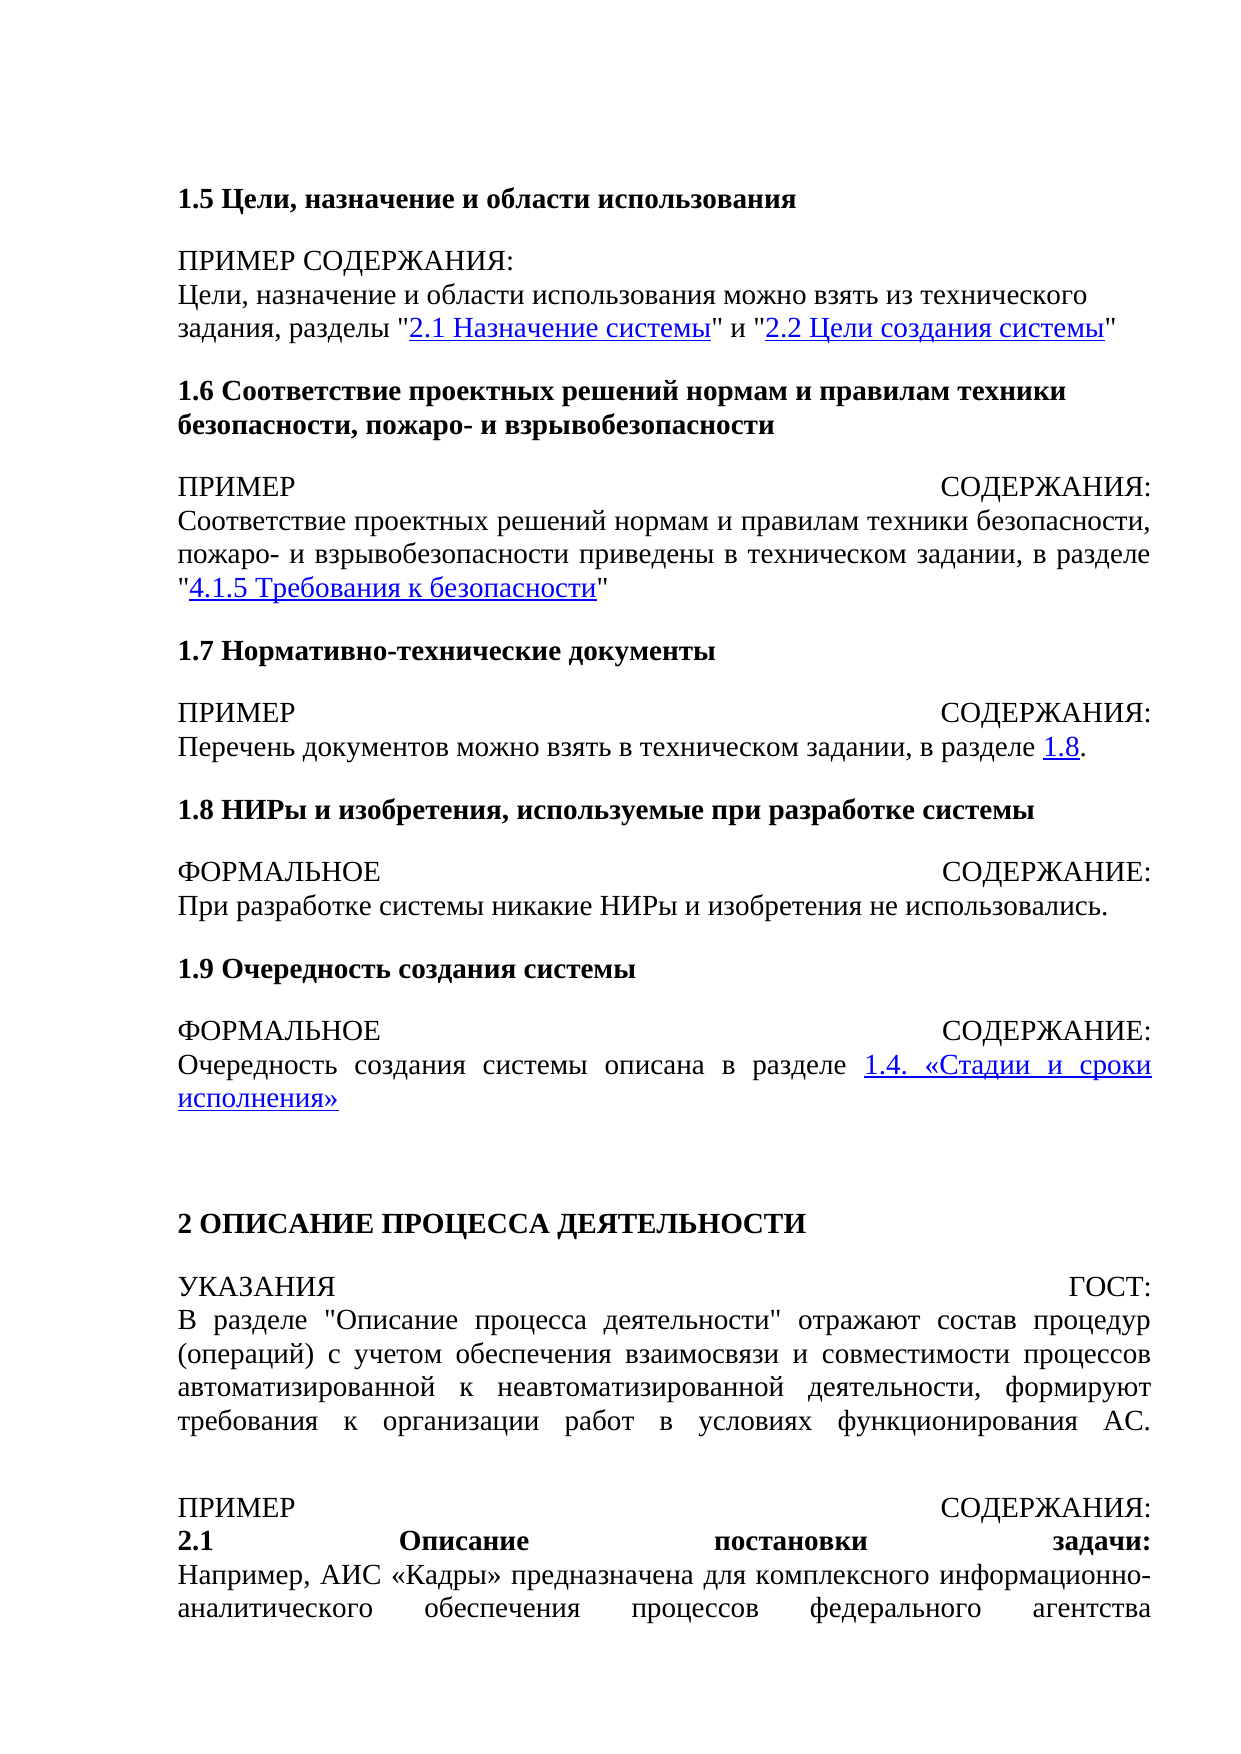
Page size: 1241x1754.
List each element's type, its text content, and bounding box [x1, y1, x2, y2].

text ФОРМАЛЬНОЕ СОДЕРЖАНИЕ: При разработке системы никакие НИРы и изобретения не использовались. [177, 854, 1152, 922]
text УКАЗАНИЯ ГОСТ: В разделе "Описание процесса деятельности" отражают состав процедур (операций) с учетом обеспечения взаимосвязи и совместимости процессов автоматизированной к неавтоматизированной деятельности, формируют требования к организации работ в условиях функционирования АС. [177, 1269, 1152, 1461]
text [177, 1490, 1152, 1624]
text ПРИМЕР СОДЕРЖАНИЯ: Соответствие проектных решений нормам и правилам техники безопасности, пожаро- и взрывобезопасности приведены в техническом задании, в разделе "4.1.5 Требования к безопасности" [177, 469, 1152, 604]
text ПРИМЕР СОДЕРЖАНИЯ: Перечень документов можно взять в техническом задании, в разделе 1.8. [177, 696, 1152, 763]
text 1.5 Цели, назначение и области использования [177, 181, 1152, 214]
text ФОРМАЛЬНОЕ СОДЕРЖАНИЕ: Очередность создания системы описана в разделе 1.4. «Стадии и сроки исполнения» [177, 1013, 1152, 1114]
text 1.7 Нормативно-технические документы [177, 633, 1152, 666]
text 1.6 Соответствие проектных решений нормам и правилам техники безопасности, пожаро- и взрывобезопасности [177, 373, 1152, 440]
text ПРИМЕР СОДЕРЖАНИЯ: Цели, назначение и области использования можно взять из технического задания, разделы "2.1 Назначение системы" и "2.2 Цели создания системы" [177, 243, 1152, 344]
text 1.8 НИРы и изобретения, используемые при разработке системы [177, 792, 1152, 825]
text 1.9 Очередность создания системы [177, 951, 1152, 984]
text 2 ОПИСАНИЕ ПРОЦЕССА ДЕЯТЕЛЬНОСТИ [177, 1206, 1152, 1239]
